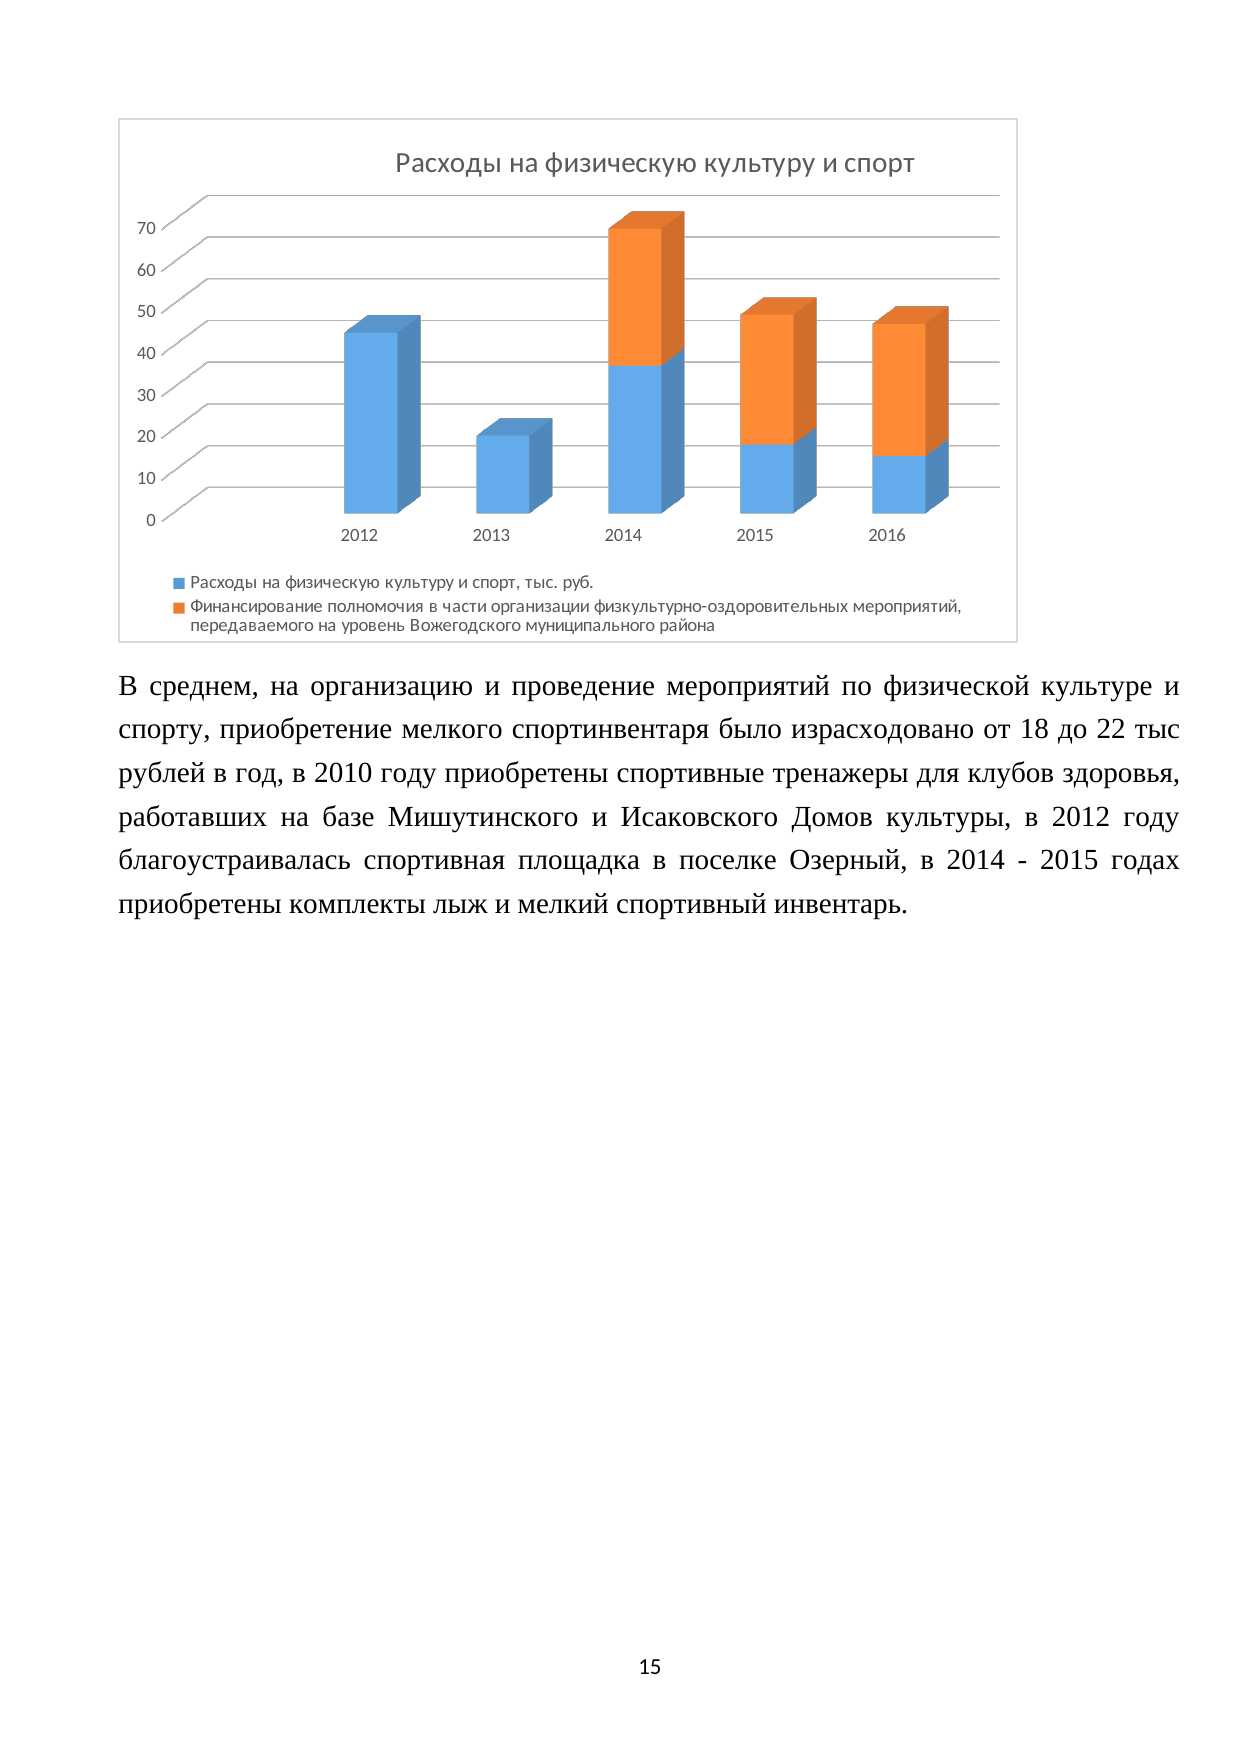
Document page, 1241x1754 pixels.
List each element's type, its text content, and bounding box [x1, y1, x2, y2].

text В среднем, на организацию и проведение мероприятий по физической культуре и спорту, приобретение мелкого спортинвентаря было израсходовано от 18 до 22 тыс рублей в год, в 2010 году приобретены спортивные тренажеры для клубов здоровья, работавших на базе Мишутинского и Исаковского Домов культуры, в 2012 году благоустраивалась спортивная площадка в поселке Озерный, в 2014 - 2015 годах приобретены комплекты лыж и мелкий спортивный инвентарь. [118, 668, 1181, 919]
